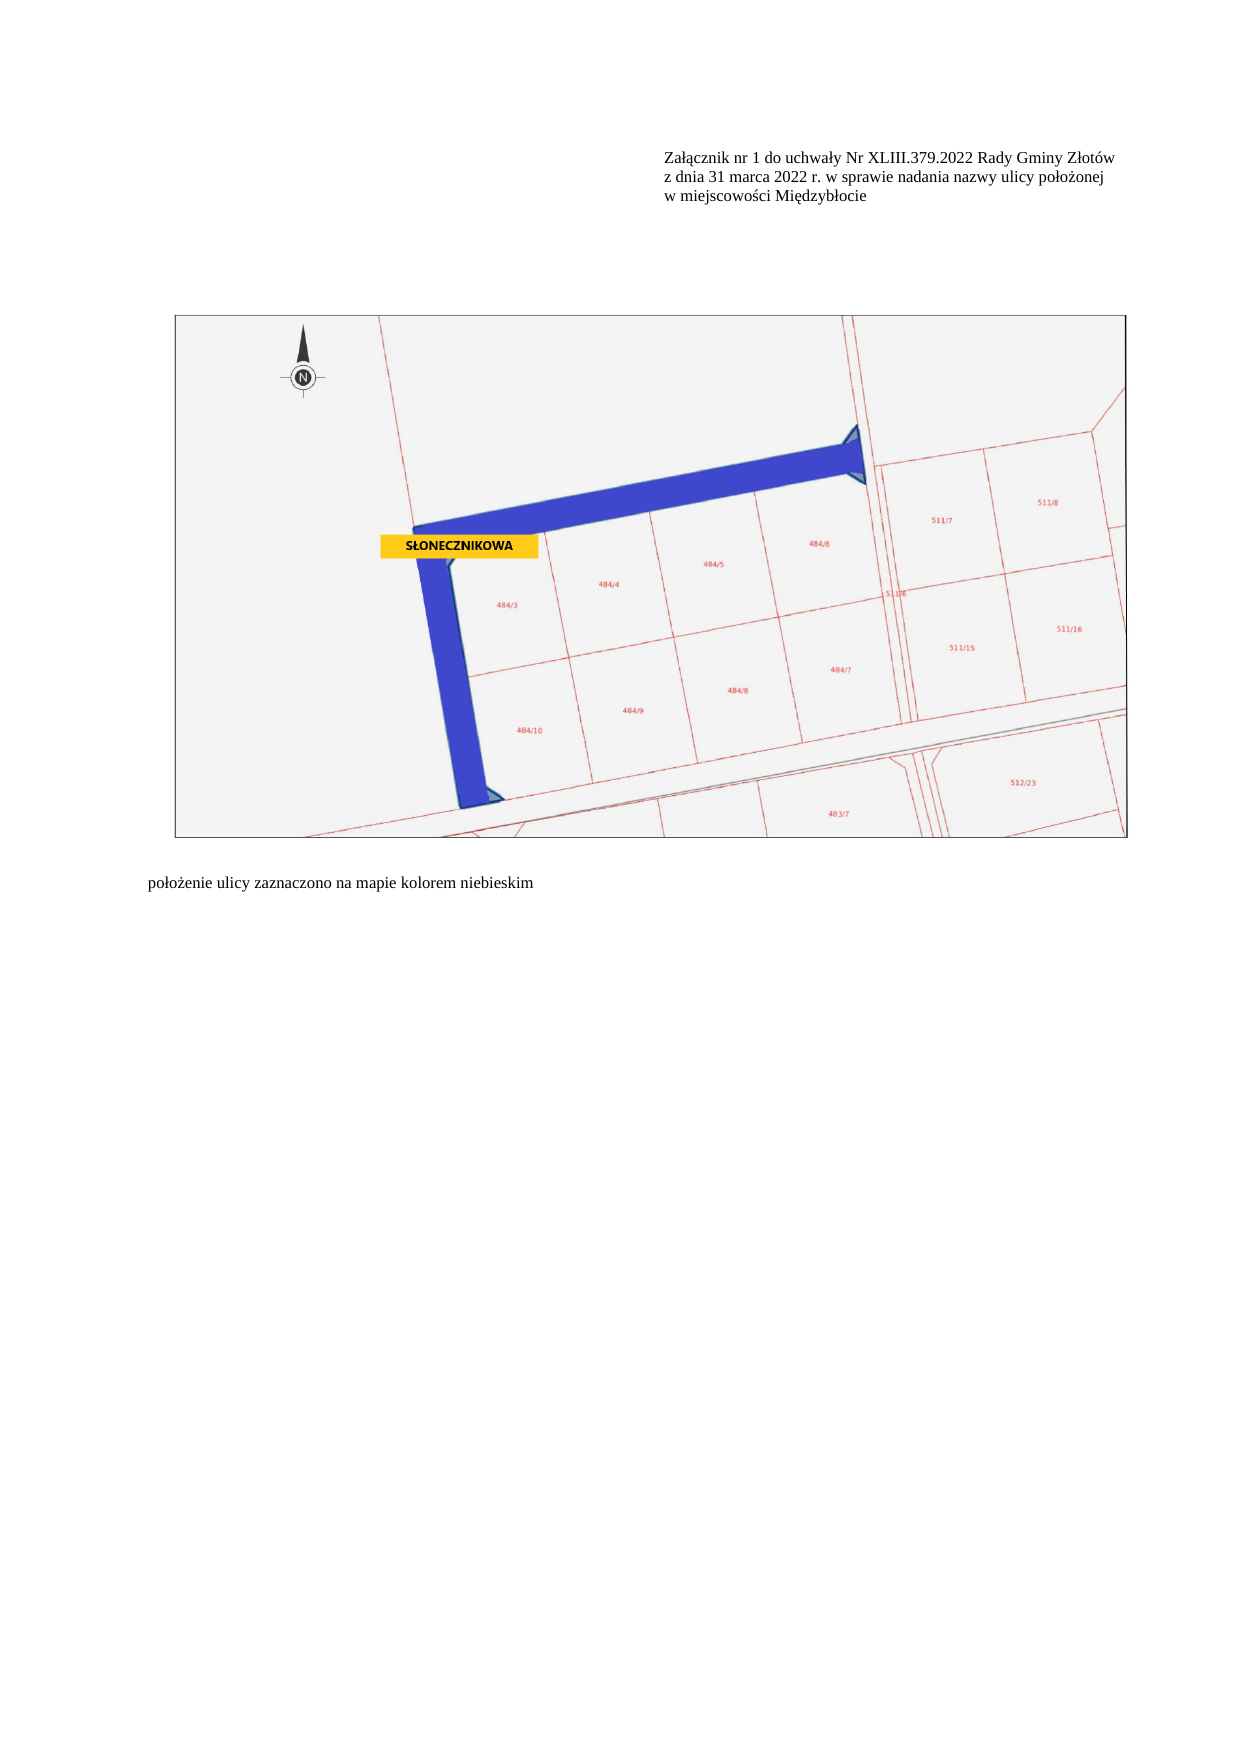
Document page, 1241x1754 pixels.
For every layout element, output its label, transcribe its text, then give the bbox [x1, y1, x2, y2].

picture [147, 301, 1152, 844]
text położenie ulicy zaznaczono na mapie kolorem niebieskim [148, 873, 1152, 892]
text z dnia 31 marca 2022 r. w sprawie nadania nazwy ulicy położonej w miejscowości Międzybłocie [148, 167, 1152, 205]
text Załącznik nr 1 do uchwały Nr XLIII.379.2022 Rady Gminy Złotów [148, 148, 1152, 167]
